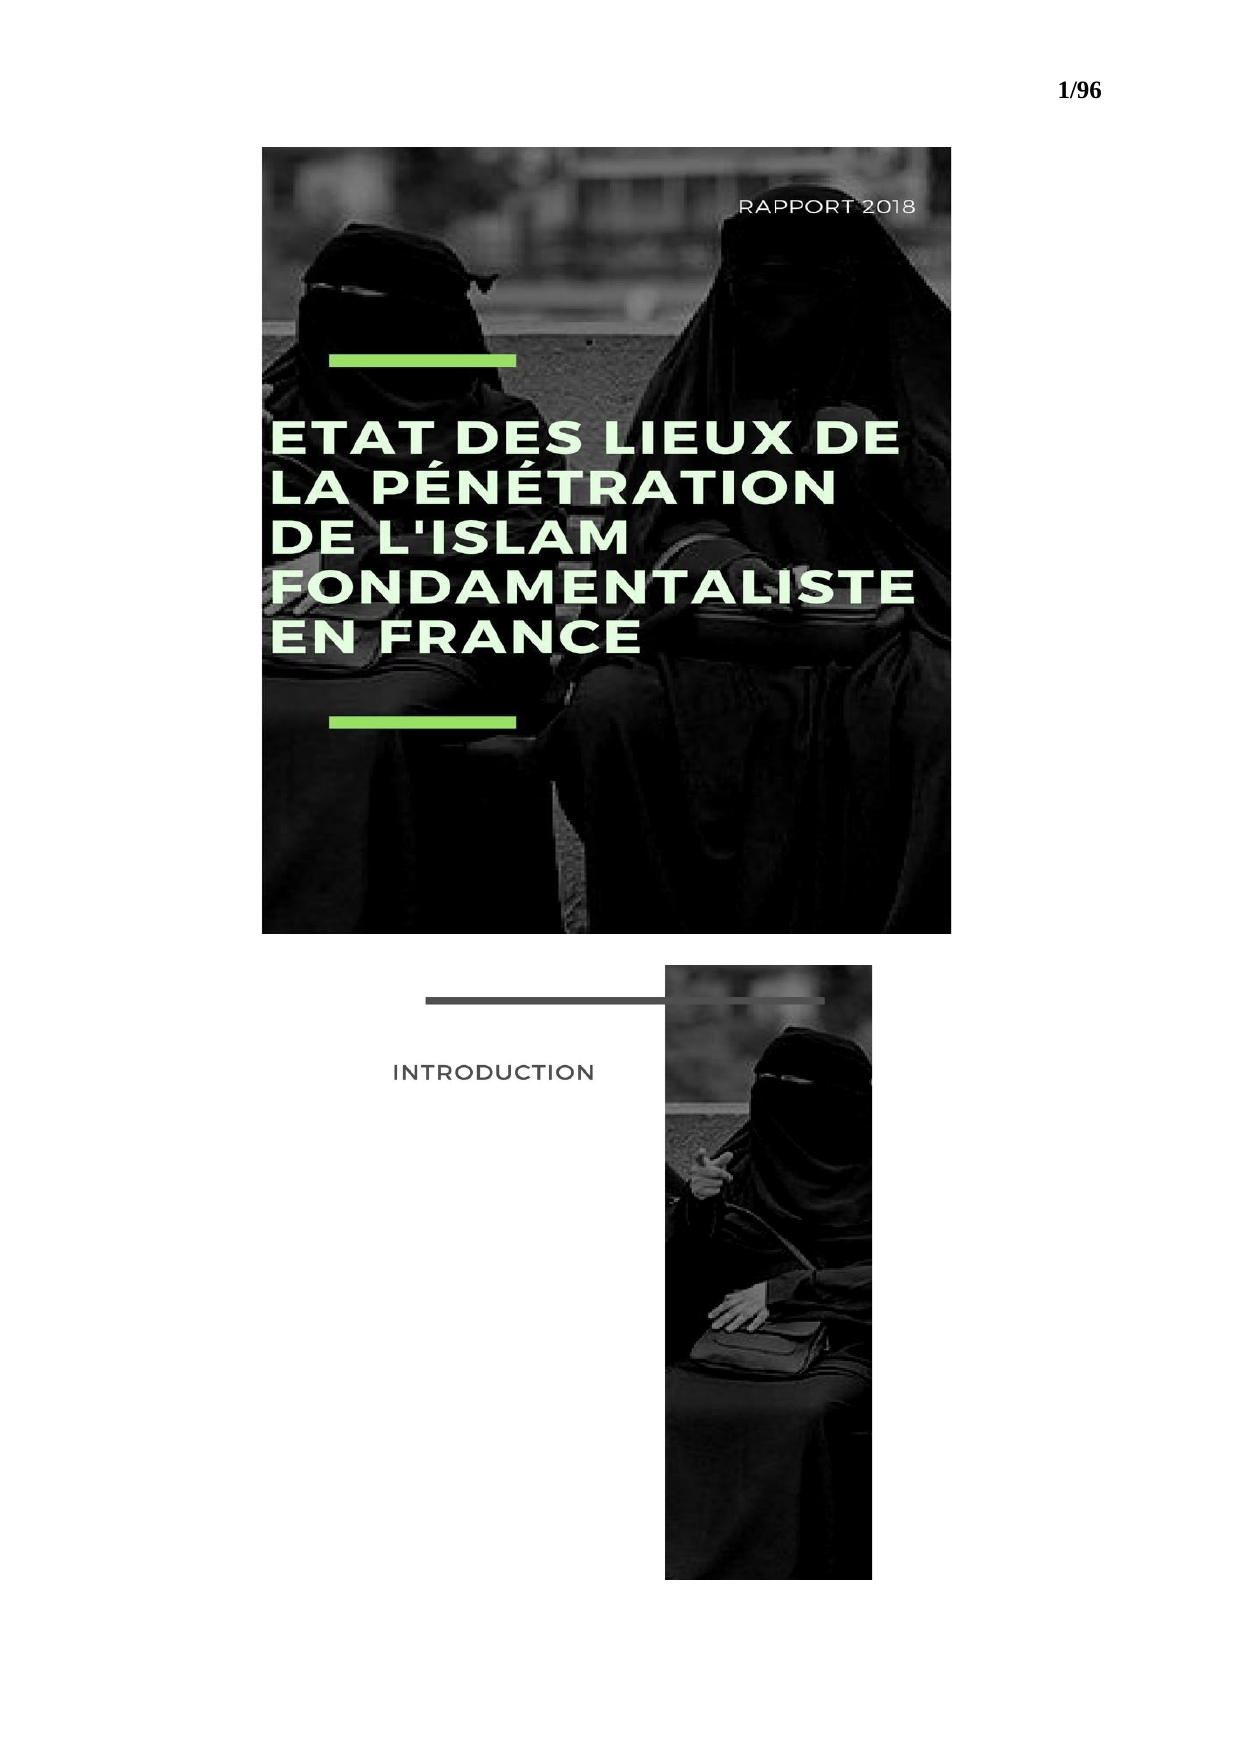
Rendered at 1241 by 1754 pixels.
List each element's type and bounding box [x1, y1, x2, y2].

picture [377, 965, 873, 1580]
picture [260, 147, 952, 934]
